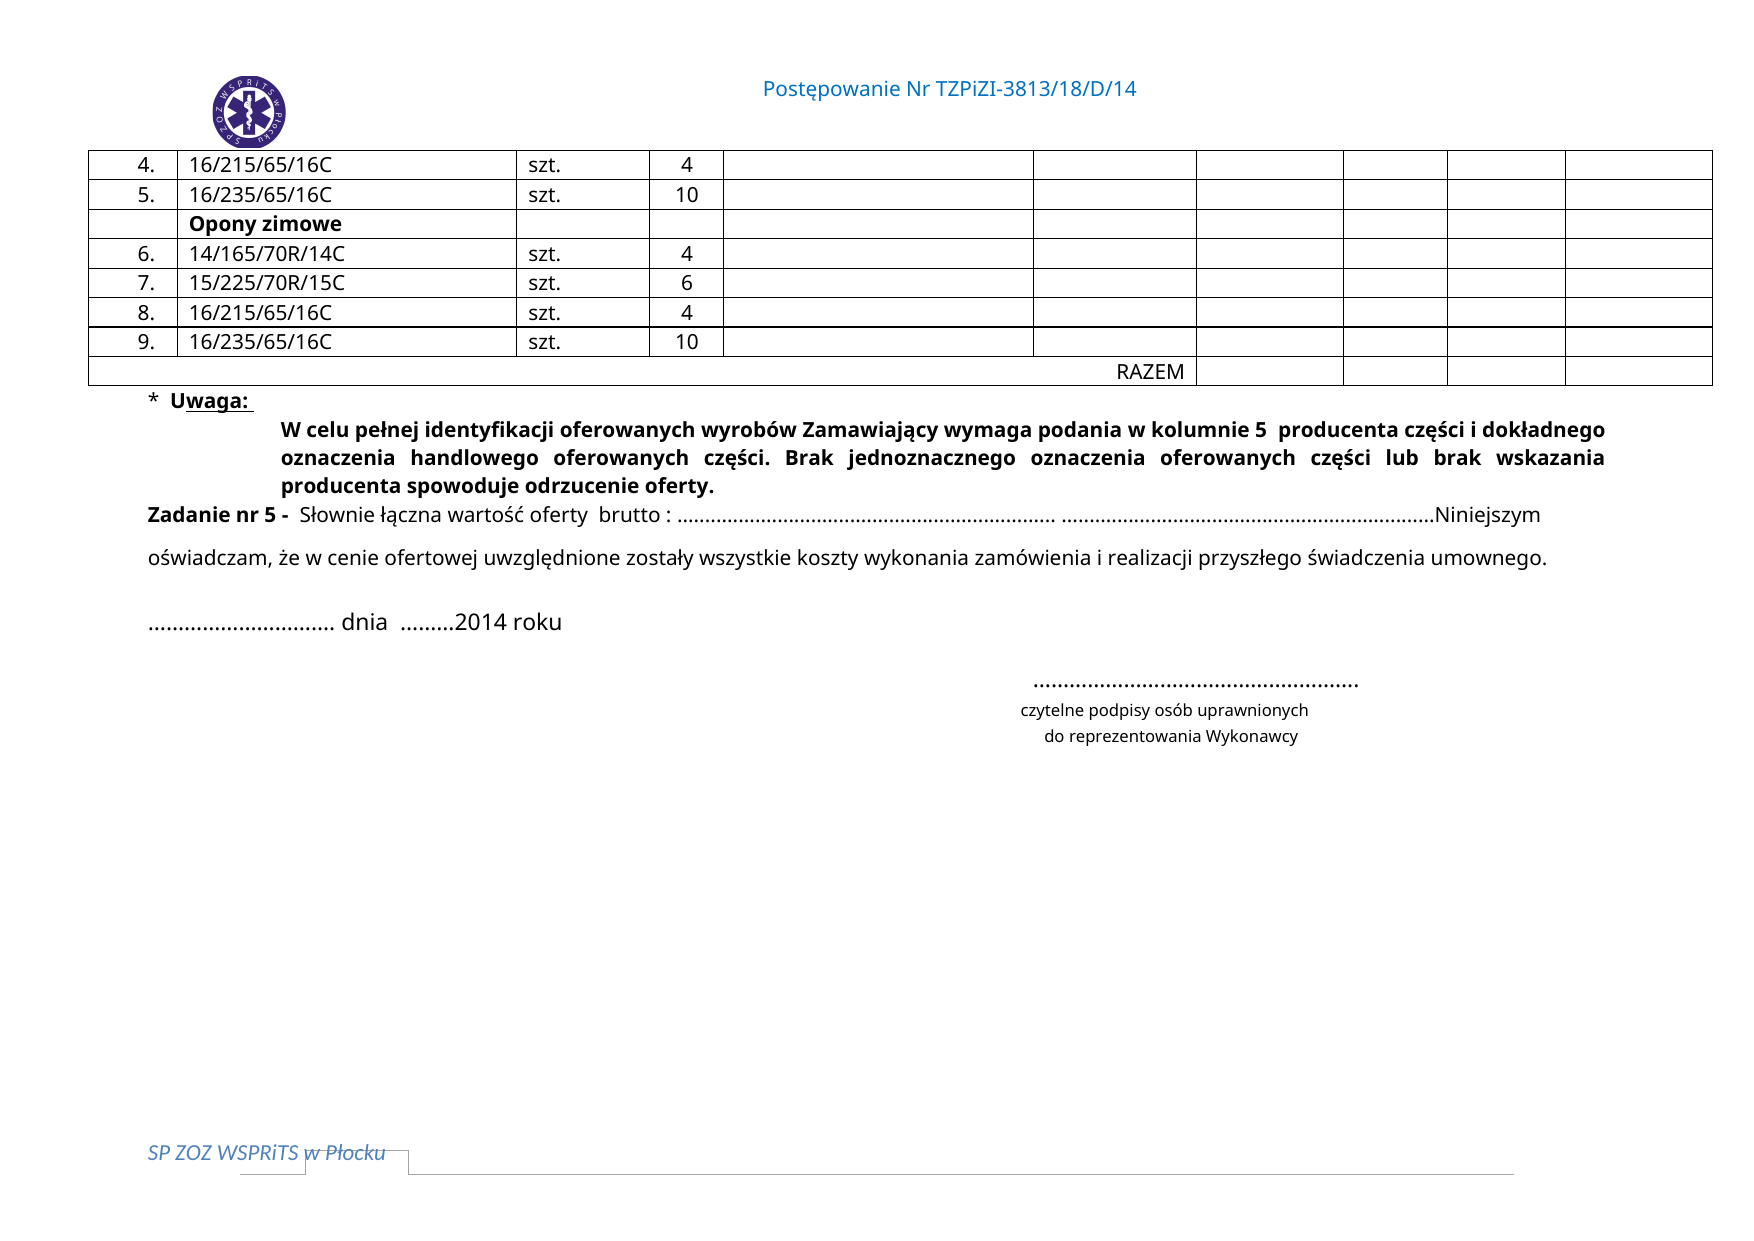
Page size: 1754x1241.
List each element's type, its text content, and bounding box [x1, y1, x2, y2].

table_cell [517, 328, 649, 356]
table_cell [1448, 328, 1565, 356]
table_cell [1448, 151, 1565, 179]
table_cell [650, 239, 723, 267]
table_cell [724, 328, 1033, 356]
text W celu pełnej identyfikacji oferowanych wyrobów Zamawiający wymaga podania w kolumnie 5 producenta części i dokładnego oznaczenia handlowego oferowanych części. Brak jednoznacznego oznaczenia oferowanych części lub brak wskazania producenta spowoduje odrzucenie oferty. [281, 415, 1606, 500]
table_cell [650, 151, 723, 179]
text czytelne podpisy osób uprawnionych do reprezentowania Wykonawcy [148, 699, 1606, 748]
text Zadanie nr 5 - Słownie łączna wartość oferty brutto : .................................................................... ...................................................................Niniejszym oświadczam, że w cenie ofertowej uwzględnione zostały wszystkie koszty wykonania zamówienia i realizacji przyszłego świadczenia umownego. [148, 500, 1654, 571]
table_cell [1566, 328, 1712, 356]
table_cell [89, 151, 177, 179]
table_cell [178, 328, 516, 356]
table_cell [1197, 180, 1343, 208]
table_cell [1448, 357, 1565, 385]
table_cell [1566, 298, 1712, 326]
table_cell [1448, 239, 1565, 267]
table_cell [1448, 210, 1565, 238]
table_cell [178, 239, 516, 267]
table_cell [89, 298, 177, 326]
text …………………………. dnia ………2014 roku [148, 606, 1606, 637]
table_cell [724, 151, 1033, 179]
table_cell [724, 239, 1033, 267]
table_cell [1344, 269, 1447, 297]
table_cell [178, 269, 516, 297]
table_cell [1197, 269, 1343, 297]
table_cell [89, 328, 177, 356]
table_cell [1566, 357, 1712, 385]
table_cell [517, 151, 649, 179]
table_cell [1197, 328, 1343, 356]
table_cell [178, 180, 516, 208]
picture [212, 76, 286, 148]
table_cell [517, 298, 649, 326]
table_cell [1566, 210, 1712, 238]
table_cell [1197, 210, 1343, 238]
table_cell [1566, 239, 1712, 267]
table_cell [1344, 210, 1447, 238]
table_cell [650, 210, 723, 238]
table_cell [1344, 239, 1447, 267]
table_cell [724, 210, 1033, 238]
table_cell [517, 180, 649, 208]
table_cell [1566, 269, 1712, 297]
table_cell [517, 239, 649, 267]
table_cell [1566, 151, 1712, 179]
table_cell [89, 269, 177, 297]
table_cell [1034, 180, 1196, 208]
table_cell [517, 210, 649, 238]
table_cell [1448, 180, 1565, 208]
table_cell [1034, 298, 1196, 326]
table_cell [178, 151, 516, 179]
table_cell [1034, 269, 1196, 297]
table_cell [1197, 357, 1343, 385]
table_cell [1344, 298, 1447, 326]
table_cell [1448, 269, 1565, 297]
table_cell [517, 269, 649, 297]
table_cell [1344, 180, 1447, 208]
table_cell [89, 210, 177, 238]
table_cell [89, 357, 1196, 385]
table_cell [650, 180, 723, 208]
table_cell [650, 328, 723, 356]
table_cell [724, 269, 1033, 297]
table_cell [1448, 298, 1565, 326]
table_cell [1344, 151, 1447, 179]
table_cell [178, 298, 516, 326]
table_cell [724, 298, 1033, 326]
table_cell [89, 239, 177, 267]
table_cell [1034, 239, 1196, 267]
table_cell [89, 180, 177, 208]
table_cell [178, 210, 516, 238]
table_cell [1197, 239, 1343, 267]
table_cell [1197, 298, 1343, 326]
text * Uwaga: [148, 386, 1606, 415]
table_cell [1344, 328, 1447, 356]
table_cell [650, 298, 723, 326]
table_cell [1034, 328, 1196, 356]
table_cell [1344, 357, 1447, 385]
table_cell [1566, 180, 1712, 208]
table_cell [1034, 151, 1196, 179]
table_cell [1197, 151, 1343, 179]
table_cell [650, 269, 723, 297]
text ……………………………………..………. [148, 663, 1606, 694]
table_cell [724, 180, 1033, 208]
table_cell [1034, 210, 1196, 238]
